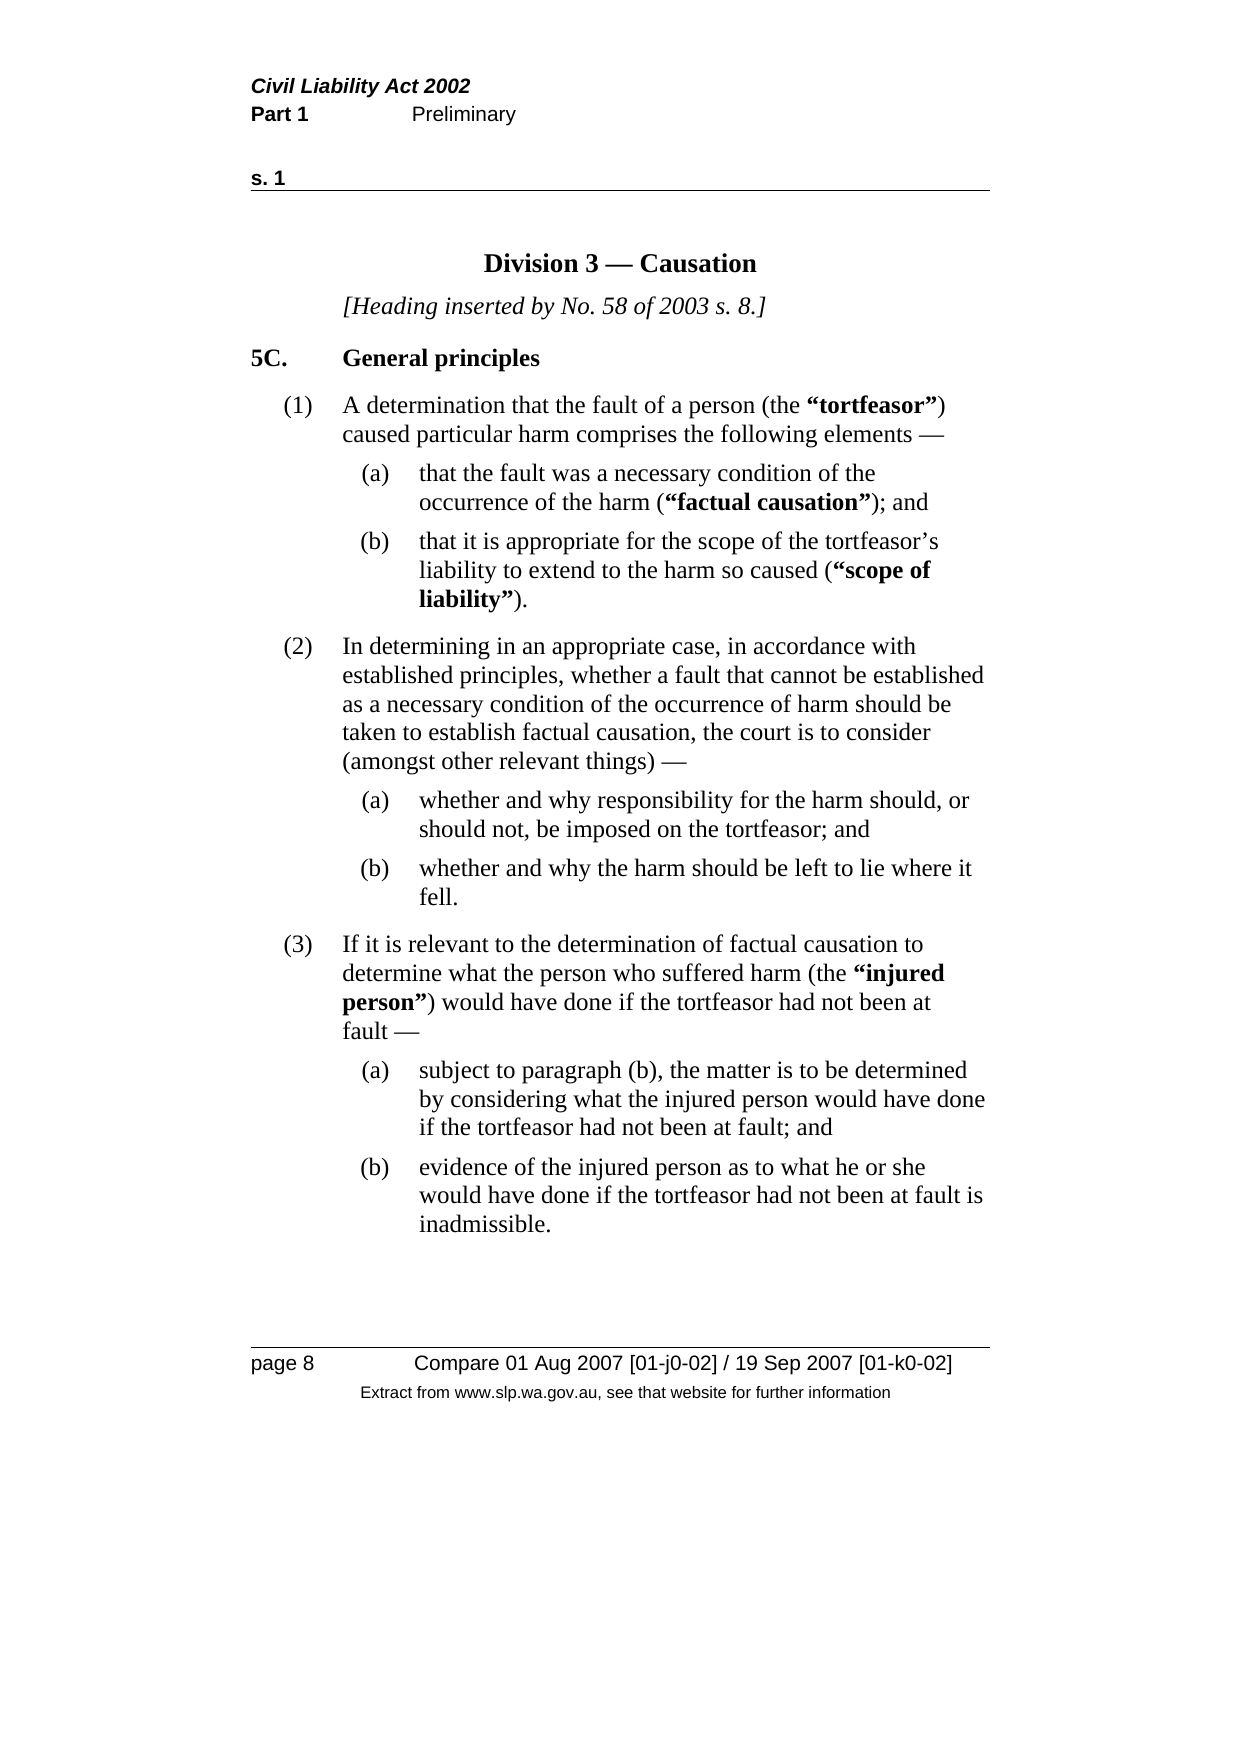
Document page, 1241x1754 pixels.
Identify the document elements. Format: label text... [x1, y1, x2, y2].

subtitle 5C. General principles [251, 343, 990, 372]
text (1) A determination that the fault of a person (the “tortfeasor”) caused particular harm comprises the following elements — [251, 390, 990, 448]
subtitle [Heading inserted by No. 58 of 2003 s. 8.] [251, 291, 990, 320]
text (a) subject to paragraph (b), the matter is to be determined by considering what the injured person would have done if the tortfeasor had not been at fault; and [251, 1055, 990, 1141]
text (3) If it is relevant to the determination of factual causation to determine what the person who suffered harm (the “injured person”) would have done if the tortfeasor had not been at fault — [251, 929, 990, 1044]
subtitle Division 3 — Causation [251, 247, 990, 279]
text (b) whether and why the harm should be left to lie where it fell. [251, 853, 990, 911]
text (b) evidence of the injured person as to what he or she would have done if the tortfeasor had not been at fault is inadmissible. [251, 1152, 990, 1238]
text (b) that it is appropriate for the scope of the tortfeasor’s liability to extend to the harm so caused (“scope of liability”). [251, 526, 990, 612]
text (2) In determining in an appropriate case, in accordance with established principles, whether a fault that cannot be established as a necessary condition of the occurrence of harm should be taken to establish factual causation, the court is to consider (amongst other relevant things) — [251, 631, 990, 775]
text (a) that the fault was a necessary condition of the occurrence of the harm (“factual causation”); and [251, 458, 990, 516]
text (a) whether and why responsibility for the harm should, or should not, be imposed on the tortfeasor; and [251, 785, 990, 843]
